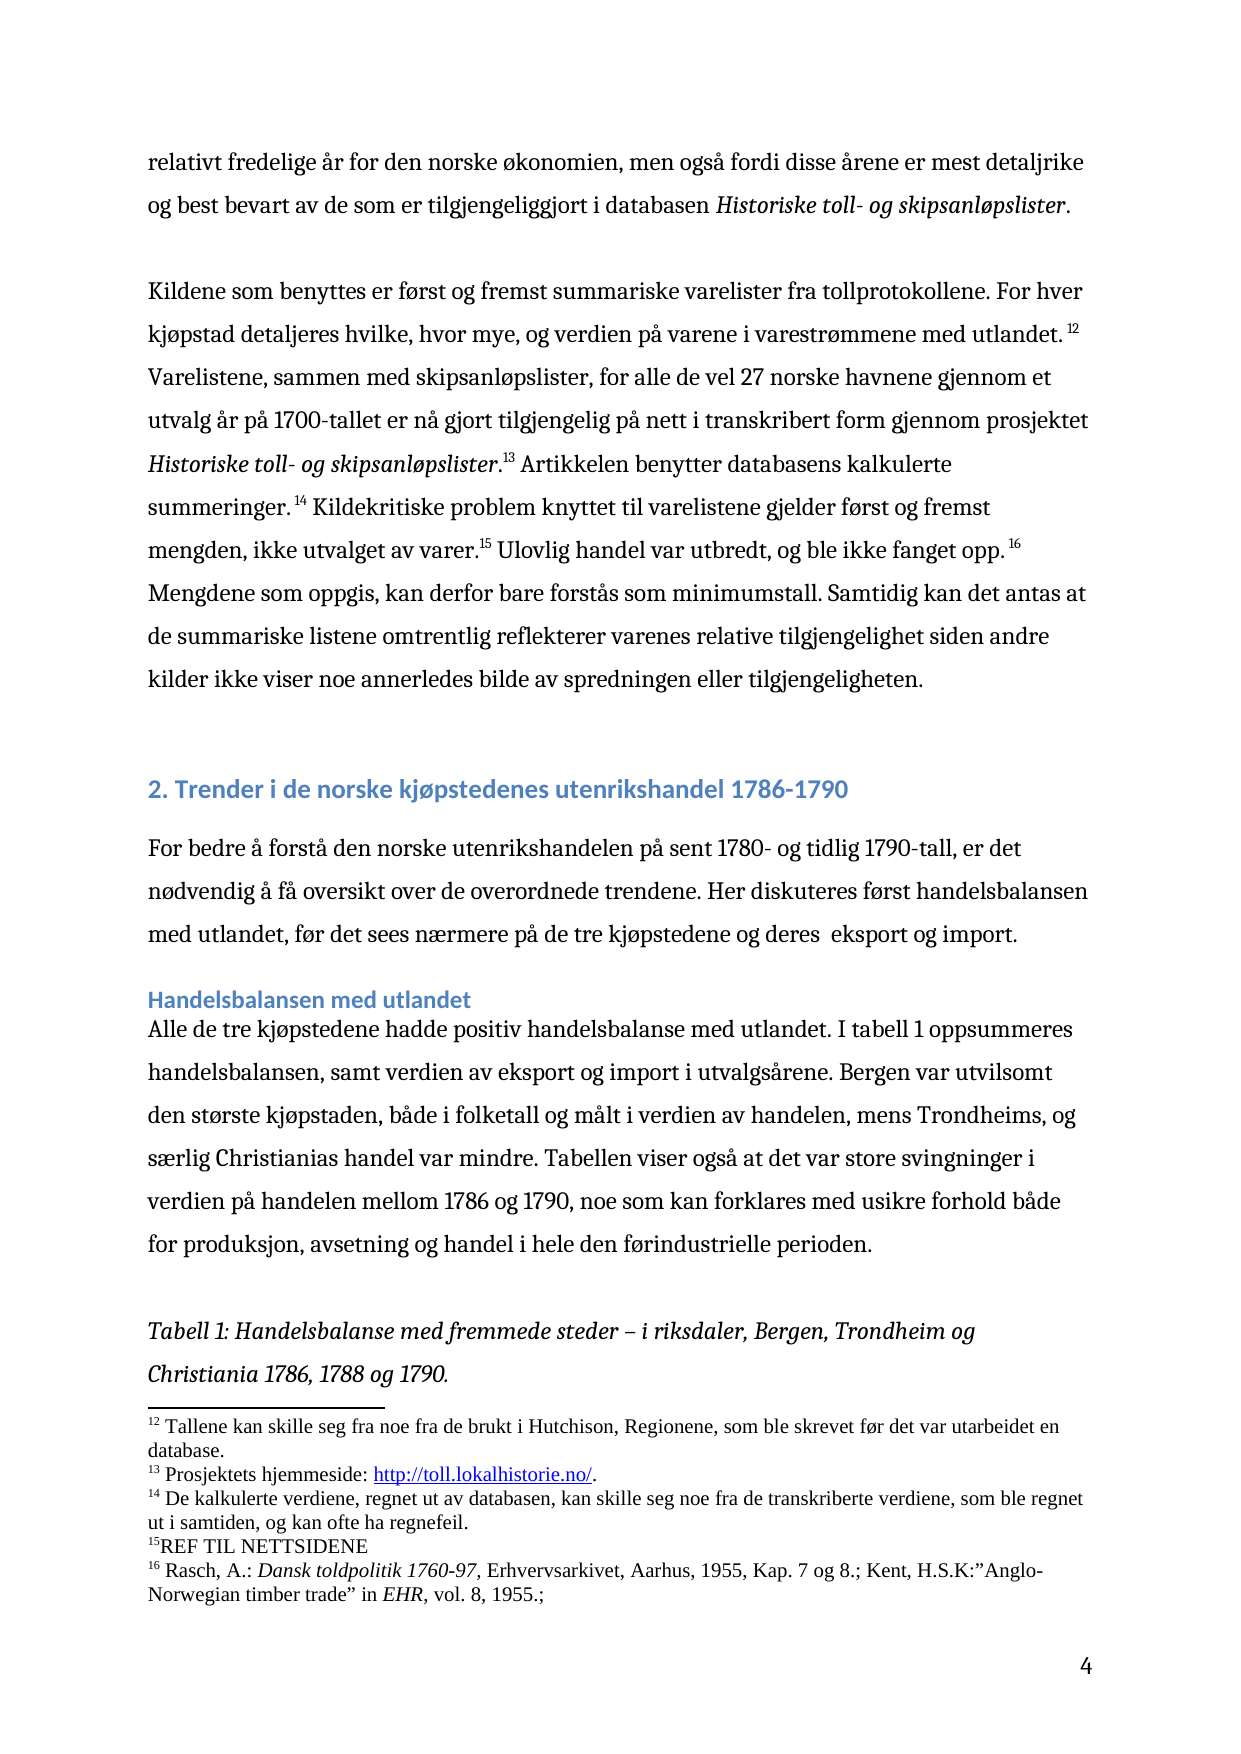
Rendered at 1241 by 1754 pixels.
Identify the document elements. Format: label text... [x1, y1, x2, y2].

subtitle 2. Trender i de norske kjøpstedenes utenrikshandel 1786-1790 [148, 772, 1093, 805]
text Alle de tre kjøpstedene hadde positiv handelsbalanse med utlandet. I tabell 1 oppsummeres handelsbalansen, samt verdien av eksport og import i utvalgsårene. Bergen var utvilsomt den største kjøpstaden, både i folketall og målt i verdien av handelen, mens Trondheims, og særlig Christianias handel var mindre. Tabellen viser også at det var store svingninger i verdien på handelen mellom 1786 og 1790, noe som kan forklares med usikre forhold både for produksjon, avsetning og handel i hele den førindustrielle perioden. [148, 1015, 1093, 1259]
text Kildene som benyttes er først og fremst summariske varelister fra tollprotokollene. For hver kjøpstad detaljeres hvilke, hvor mye, og verdien på varene i varestrømmene med utlandet. Varelistene, sammen med skipsanløpslister, for alle de vel 27 norske havnene gjennom et utvalg år på 1700-tallet er nå gjort tilgjengelig på nett i transkribert form gjennom prosjektet Historiske toll- og skipsanløpslister. Artikkelen benytter databasens kalkulerte summeringer. Kildekritiske problem knyttet til varelistene gjelder først og fremst mengden, ikke utvalget av varer. Ulovlig handel var utbredt, og ble ikke fanget opp. Mengdene som oppgis, kan derfor bare forstås som minimumstall. Samtidig kan det antas at de summariske listene omtrentlig reflekterer varenes relative tilgjengelighet siden andre kilder ikke viser noe annerledes bilde av spredningen eller tilgjengeligheten. [148, 277, 1093, 694]
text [148, 148, 1093, 219]
text For bedre å forstå den norske utenrikshandelen på sent 1780- og tidlig 1790-tall, er det nødvendig å få oversikt over de overordnede trendene. Her diskuteres først handelsbalansen med utlandet, før det sees nærmere på de tre kjøpstedene og deres eksport og import. [148, 834, 1093, 949]
subtitle Handelsbalansen med utlandet [148, 984, 1093, 1015]
text Tabell 1: Handelsbalanse med fremmede steder – i riksdaler, Bergen, Trondheim og Christiania 1786, 1788 og 1790. [148, 1317, 1093, 1388]
